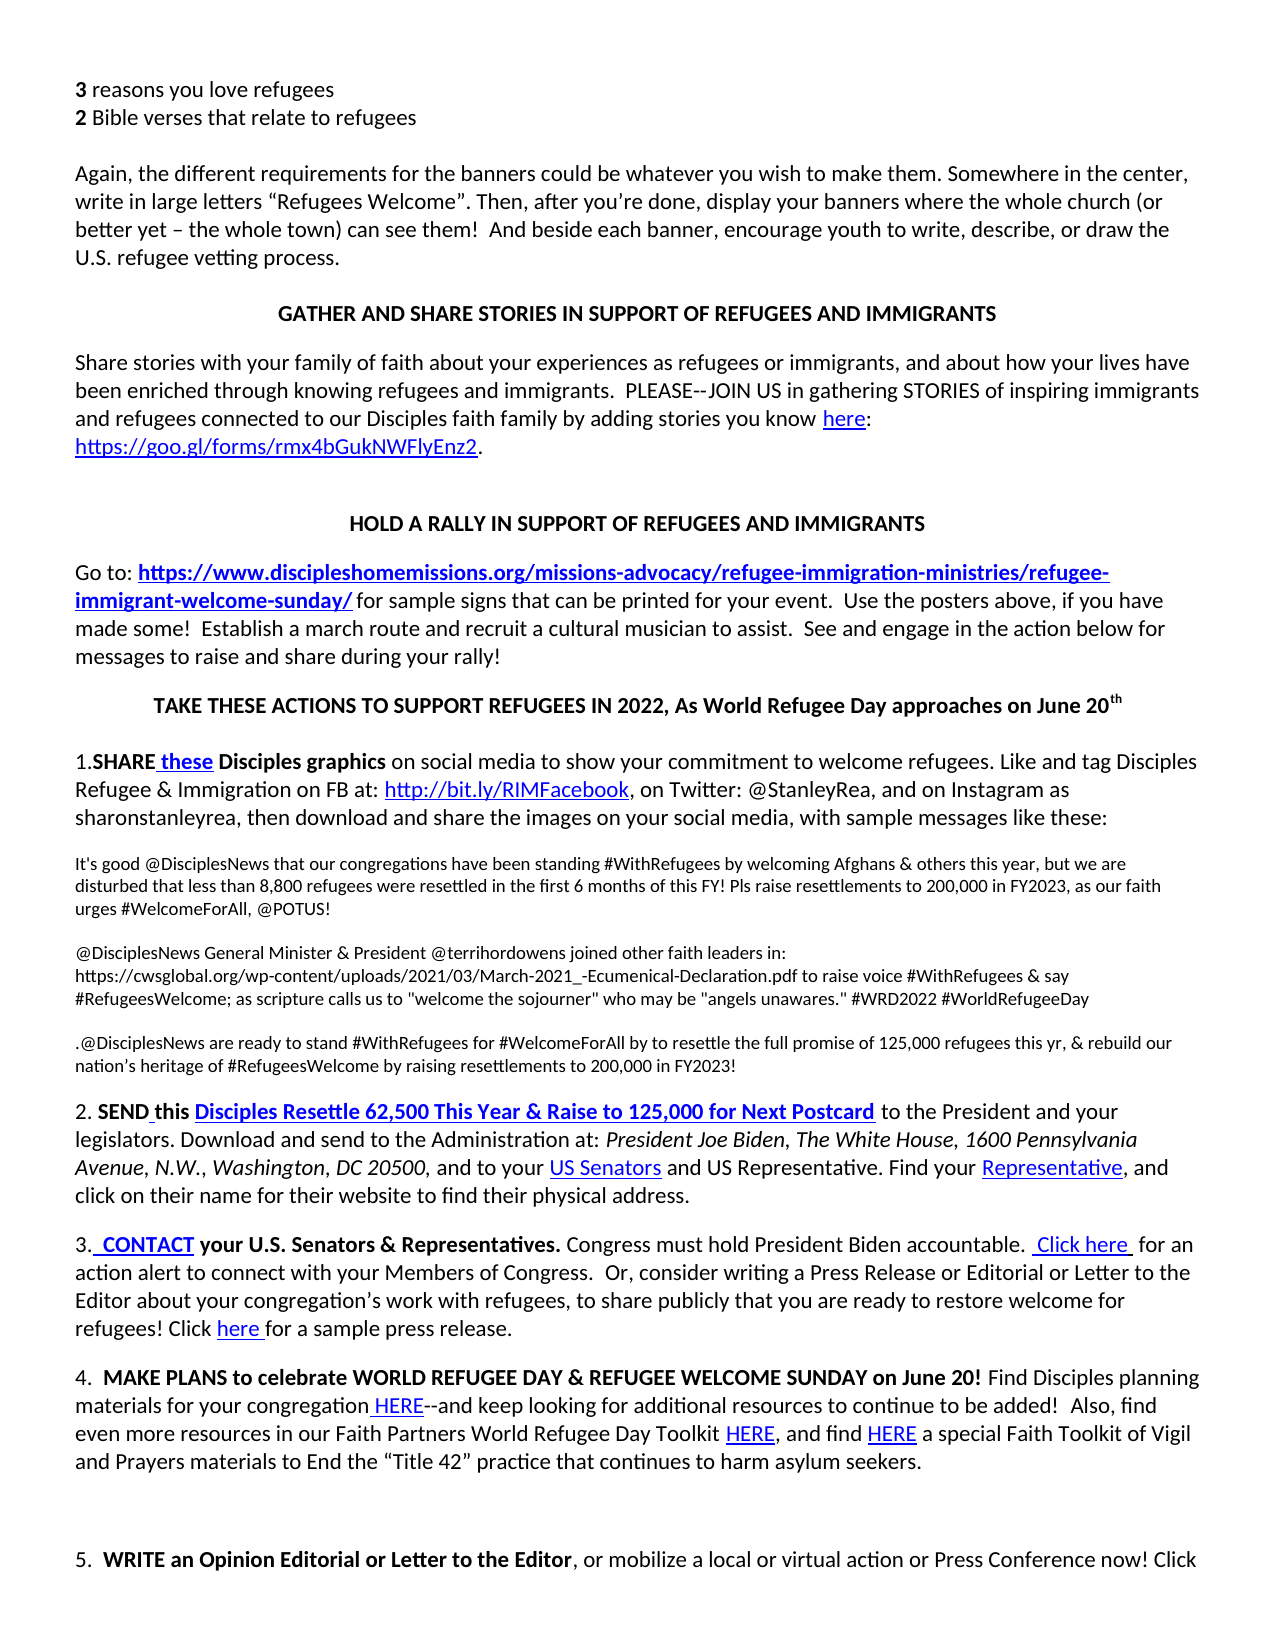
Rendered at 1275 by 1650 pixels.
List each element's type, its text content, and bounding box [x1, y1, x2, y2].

text HOLD A RALLY IN SUPPORT OF REFUGEES AND IMMIGRANTS [75, 509, 1200, 537]
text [75, 1545, 1200, 1573]
text 3 reasons you love refugees [75, 75, 1200, 103]
text 3. CONTACT your U.S. Senators & Representatives. Congress must hold President Biden accountable. Click here for an action alert to connect with your Members of Congress. Or, consider writing a Press Release or Editorial or Letter to the Editor about your congregation’s work with refugees, to share publicly that you are ready to restore welcome for refugees! Click here for a sample press release. [75, 1230, 1200, 1342]
text 2 Bible verses that relate to refugees [75, 103, 1200, 131]
text Go to: https://www.discipleshomemissions.org/missions-advocacy/refugee-immigration-ministries/refugee-immigrant-welcome-sunday/ for sample signs that can be printed for your event. Use the posters above, if you have made some! Establish a march route and recruit a cultural musician to assist. See and engage in the action below for messages to raise and share during your rally! [75, 558, 1200, 670]
text It's good @DisciplesNews that our congregations have been standing #WithRefugees by welcoming Afghans & others this year, but we are disturbed that less than 8,800 refugees were resettled in the first 6 months of this FY! Pls raise resettlements to 200,000 in FY2023, as our faith urges #WelcomeForAll, @POTUS! [75, 852, 1200, 920]
text 4. MAKE PLANS to celebrate WORLD REFUGEE DAY & REFUGEE WELCOME SUNDAY on June 20! Find Disciples planning materials for your congregation HERE--and keep looking for additional resources to continue to be added! Also, find even more resources in our Faith Partners World Refugee Day Toolkit HERE, and find HERE a special Faith Toolkit of Vigil and Prayers materials to End the “Title 42” practice that continues to harm asylum seekers. [75, 1363, 1200, 1475]
text .@DisciplesNews are ready to stand #WithRefugees for #WelcomeForAll by to resettle the full promise of 125,000 refugees this yr, & rebuild our nation’s heritage of #RefugeesWelcome by raising resettlements to 200,000 in FY2023! [75, 1031, 1200, 1077]
text GATHER AND SHARE STORIES IN SUPPORT OF REFUGEES AND IMMIGRANTS [75, 299, 1200, 327]
text @DisciplesNews General Minister & President @terrihordowens joined other faith leaders in: https://cwsglobal.org/wp-content/uploads/2021/03/March-2021_-Ecumenical-Declaration.pdf to raise voice #WithRefugees & say #RefugeesWelcome; as scripture calls us to "welcome the sojourner" who may be "angels unawares." #WRD2022 #WorldRefugeeDay [75, 941, 1200, 1010]
text Again, the different requirements for the banners could be whatever you wish to make them. Somewhere in the center, write in large letters “Refugees Welcome”. Then, after you’re done, display your banners where the whole church (or better yet – the whole town) can see them! And beside each banner, encourage youth to write, describe, or draw the U.S. refugee vetting process. [75, 159, 1200, 271]
text 1.SHARE these Disciples graphics on social media to show your commitment to welcome refugees. Like and tag Disciples Refugee & Immigration on FB at: http://bit.ly/RIMFacebook, on Twitter: @StanleyRea, and on Instagram as sharonstanleyrea, then download and share the images on your social media, with sample messages like these: [75, 747, 1200, 831]
text TAKE THESE ACTIONS TO SUPPORT REFUGEES IN 2022, As World Refugee Day approaches on June 20th [75, 691, 1200, 719]
text Share stories with your family of faith about your experiences as refugees or immigrants, and about how your lives have been enriched through knowing refugees and immigrants. PLEASE--JOIN US in gathering STORIES of inspiring immigrants and refugees connected to our Disciples faith family by adding stories you know here: https://goo.gl/forms/rmx4bGukNWFlyEnz2. [75, 348, 1200, 460]
text 2. SEND this Disciples Resettle 62,500 This Year & Raise to 125,000 for Next Postcard to the President and your legislators. Download and send to the Administration at: President Joe Biden, The White House, 1600 Pennsylvania Avenue, N.W., Washington, DC 20500, and to your US Senators and US Representative. Find your Representative, and click on their name for their website to find their physical address. [75, 1097, 1200, 1209]
